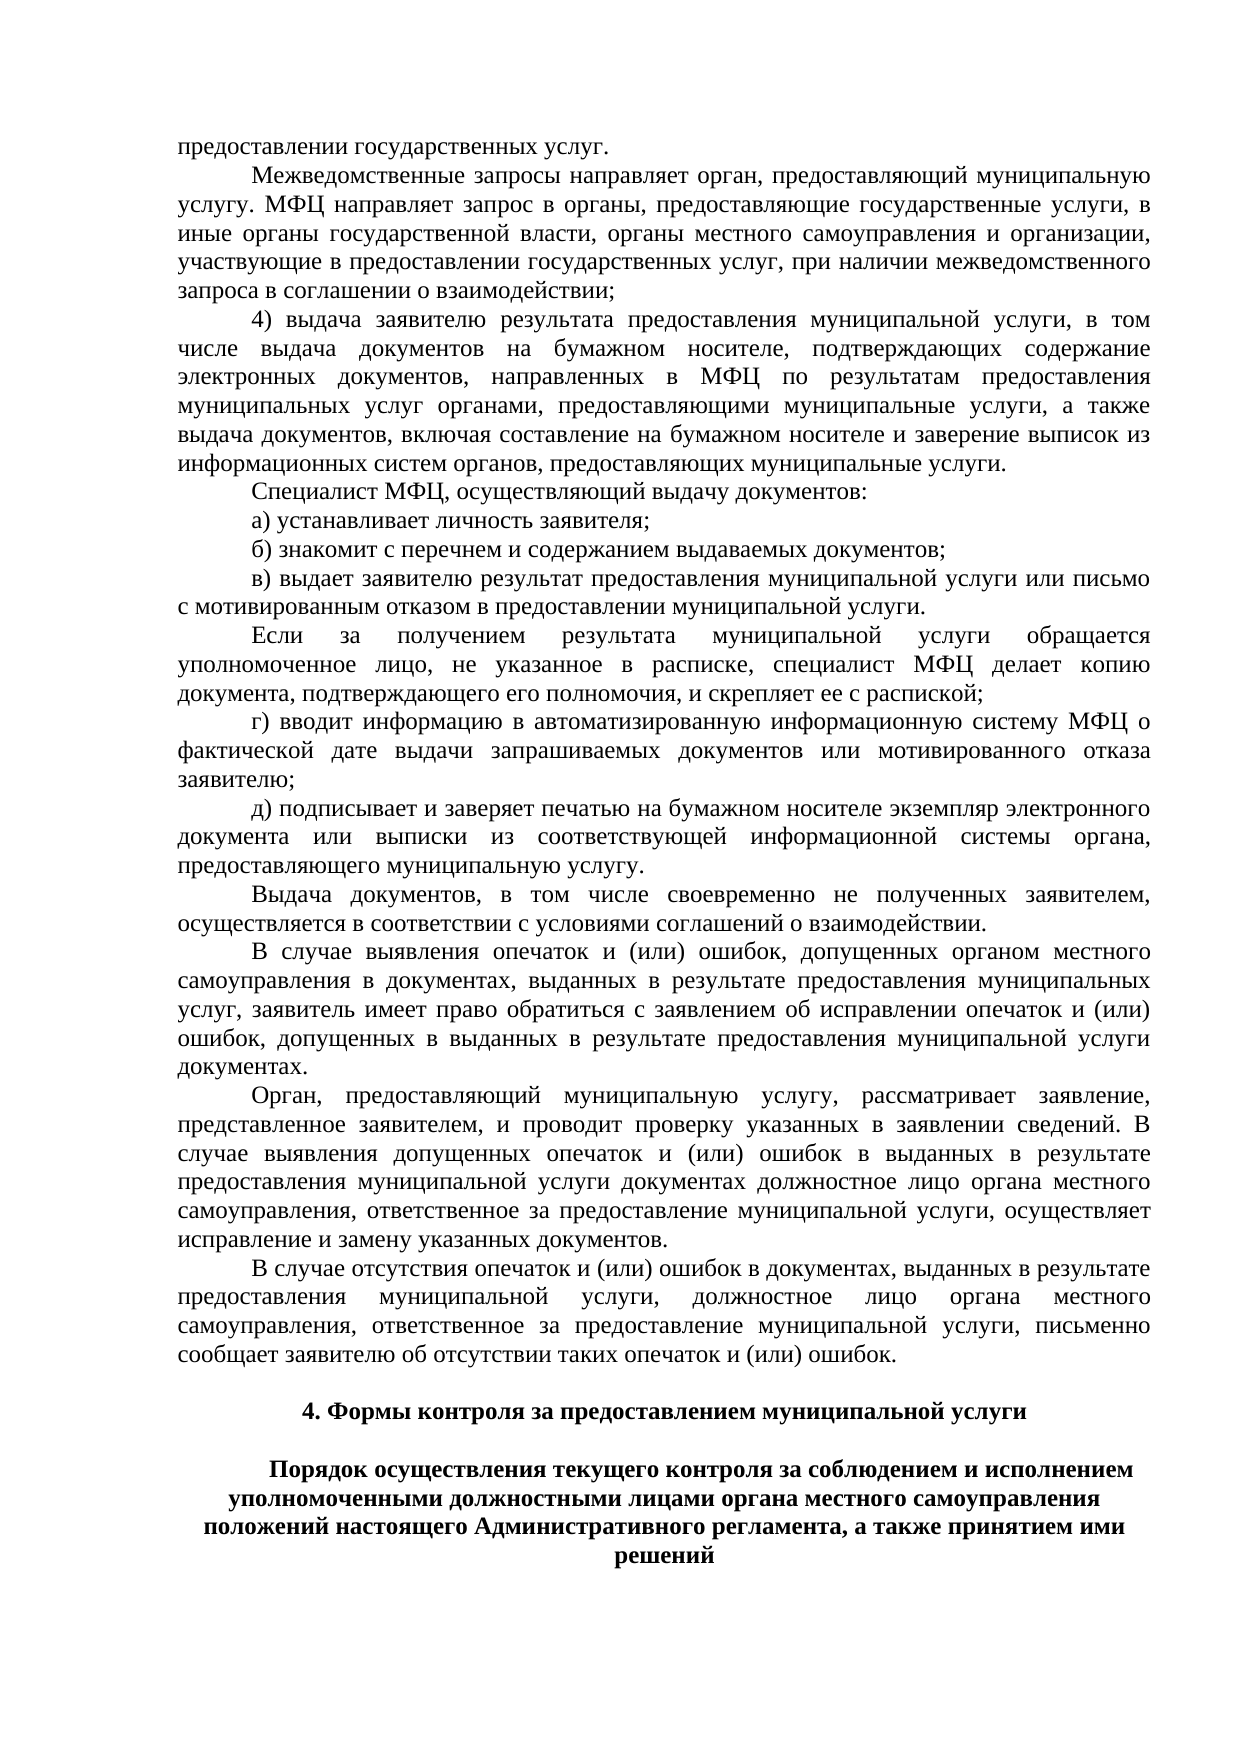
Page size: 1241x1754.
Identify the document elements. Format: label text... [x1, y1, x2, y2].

text в) выдает заявителю результат предоставления муниципальной услуги или письмо с мотивированным отказом в предоставлении муниципальной услуги. [177, 563, 1152, 620]
text Орган, предоставляющий муниципальную услугу, рассматривает заявление, представленное заявителем, и проводит проверку указанных в заявлении сведений. В случае выявления допущенных опечаток и (или) ошибок в выданных в результате предоставления муниципальной услуги документах должностное лицо органа местного самоуправления, ответственное за предоставление муниципальной услуги, осуществляет исправление и замену указанных документов. [177, 1080, 1152, 1253]
text Межведомственные запросы направляет орган, предоставляющий муниципальную услугу. МФЦ направляет запрос в органы, предоставляющие государственные услуги, в иные органы государственной власти, органы местного самоуправления и организации, участвующие в предоставлении государственных услуг, при наличии межведомственного запроса в соглашении о взаимодействии; [177, 160, 1152, 304]
text Специалист МФЦ, осуществляющий выдачу документов: [177, 476, 1152, 505]
text Если за получением результата муниципальной услуги обращается уполномоченное лицо, не указанное в расписке, специалист МФЦ делает копию документа, подтверждающего его полномочия, и скрепляет ее с распиской; [177, 620, 1152, 706]
text В случае выявления опечаток и (или) ошибок, допущенных органом местного самоуправления в документах, выданных в результате предоставления муниципальных услуг, заявитель имеет право обратиться с заявлением об исправлении опечаток и (или) ошибок, допущенных в выданных в результате предоставления муниципальной услуги документах. [177, 936, 1152, 1080]
text 4) выдача заявителю результата предоставления муниципальной услуги, в том числе выдача документов на бумажном носителе, подтверждающих содержание электронных документов, направленных в МФЦ по результатам предоставления муниципальных услуг органами, предоставляющими муниципальные услуги, а также выдача документов, включая составление на бумажном носителе и заверение выписок из информационных систем органов, предоставляющих муниципальные услуги. [177, 304, 1152, 476]
text б) знакомит с перечнем и содержанием выдаваемых документов; [177, 534, 1152, 563]
text д) подписывает и заверяет печатью на бумажном носителе экземпляр электронного документа или выписки из соответствующей информационной системы органа, предоставляющего муниципальную услугу. [177, 793, 1152, 879]
text а) устанавливает личность заявителя; [177, 505, 1152, 534]
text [177, 131, 1152, 160]
text Порядок осуществления текущего контроля за соблюдением и исполнением уполномоченными должностными лицами органа местного самоуправления положений настоящего Административного регламента, а также принятием ими решений [177, 1454, 1152, 1569]
text 4. Формы контроля за предоставлением муниципальной услуги [177, 1396, 1152, 1425]
text В случае отсутствия опечаток и (или) ошибок в документах, выданных в результате предоставления муниципальной услуги, должностное лицо органа местного самоуправления, ответственное за предоставление муниципальной услуги, письменно сообщает заявителю об отсутствии таких опечаток и (или) ошибок. [177, 1253, 1152, 1368]
text г) вводит информацию в автоматизированную информационную систему МФЦ о фактической дате выдачи запрашиваемых документов или мотивированного отказа заявителю; [177, 706, 1152, 793]
text Выдача документов, в том числе своевременно не полученных заявителем, осуществляется в соответствии с условиями соглашений о взаимодействии. [177, 879, 1152, 936]
